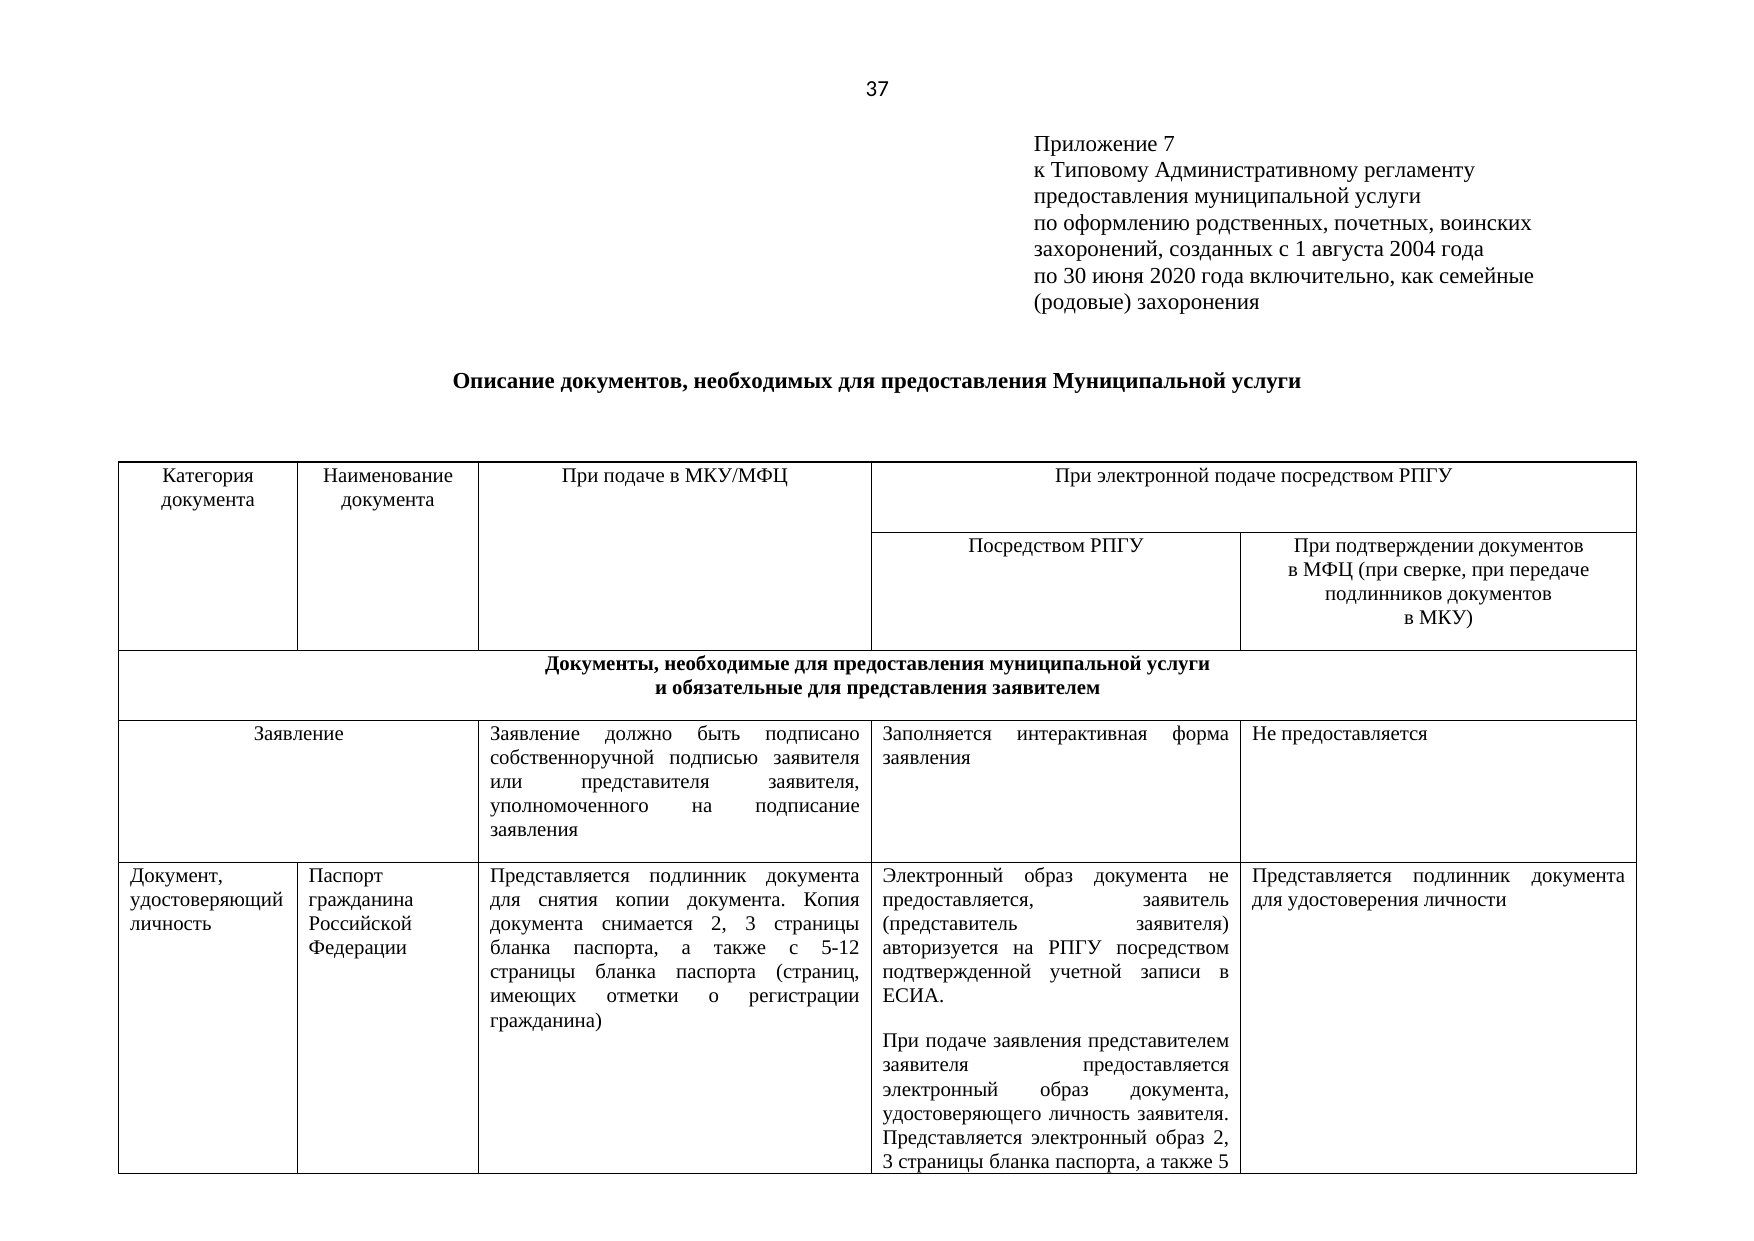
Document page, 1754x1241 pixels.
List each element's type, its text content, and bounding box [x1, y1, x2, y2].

table_cell Посредством РПГУ [872, 533, 1240, 650]
table_cell Представляется подлинник документа для удостоверения личности [1241, 863, 1636, 1173]
table_cell Паспорт гражданина Российской Федерации [298, 863, 478, 1173]
table_cell Заявление [119, 721, 478, 862]
table_cell Документ, удостоверяющий личность [119, 863, 297, 1173]
table_cell Заявление должно быть подписано собственноручной подписью заявителя или представителя заявителя, уполномоченного на подписание заявления [479, 721, 871, 862]
table_cell Не предоставляется [1241, 721, 1636, 862]
table_header Наименование документа [298, 463, 478, 650]
text предоставления муниципальной услуги по оформлению родственных, почетных, воинских захоронений, созданных с 1 августа 2004 года по 30 июня 2020 года включительно, как семейные (родовые) захоронения [1034, 183, 1636, 314]
table_header При электронной подаче посредством РПГУ [872, 463, 1636, 532]
text Приложение 7 [1034, 130, 1636, 156]
table_cell При подтверждении документов в МФЦ (при сверке, при передаче подлинников документов в МКУ) [1241, 533, 1636, 650]
table_cell Заполняется интерактивная форма заявления [872, 721, 1240, 862]
table_cell Документы, необходимые для предоставления муниципальной услуги и обязательные для представления заявителем [119, 651, 1636, 720]
table_header При подаче в МКУ/МФЦ [479, 463, 871, 650]
text Описание документов, необходимых для предоставления Муниципальной услуги [118, 367, 1636, 393]
text к Типовому Административному регламенту [1034, 156, 1636, 183]
table_header Категория документа [119, 463, 297, 650]
